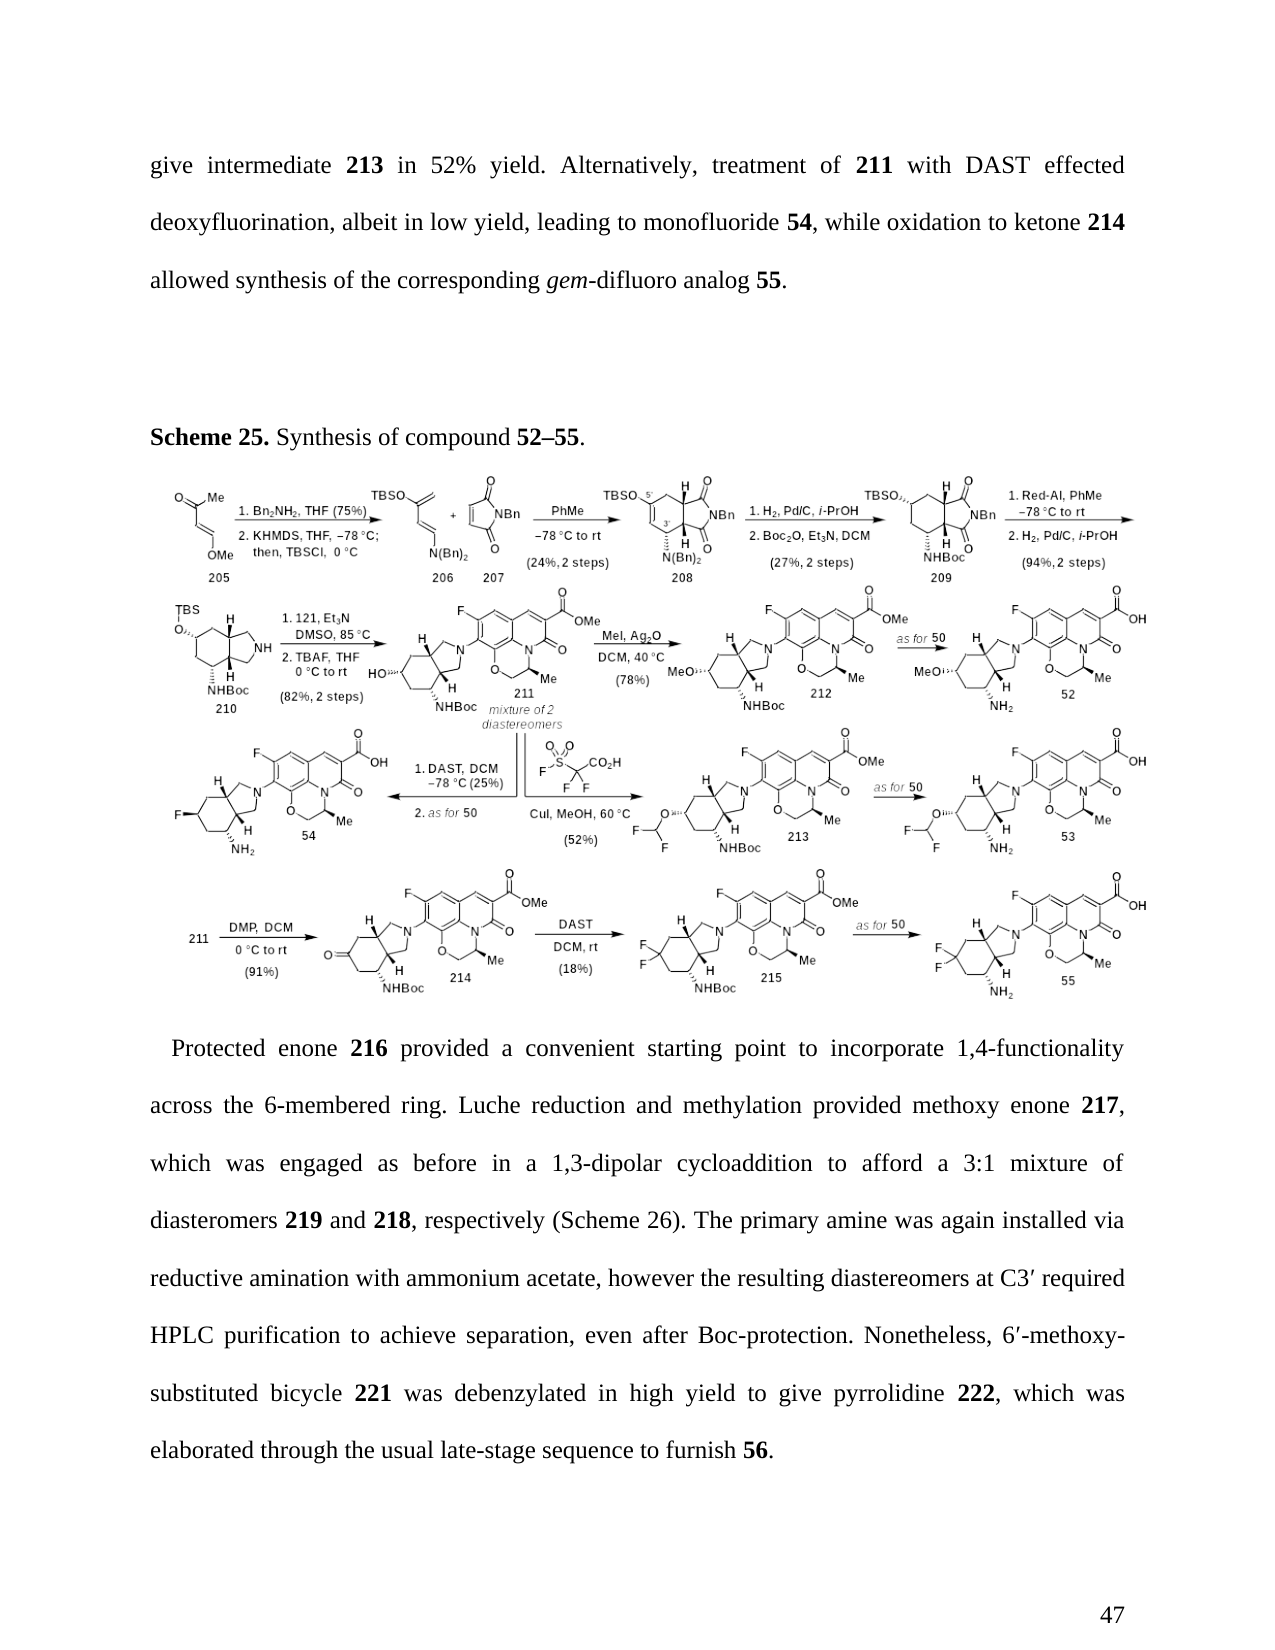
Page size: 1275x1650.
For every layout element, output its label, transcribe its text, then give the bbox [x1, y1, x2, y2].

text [150, 150, 1125, 294]
text Protected enone 216 provided a convenient starting point to incorporate 1,4-functionality across the 6-membered ring. Luche reduction and methylation provided methoxy enone 217, which was engaged as before in a 1,3-dipolar cycloaddition to afford a 3:1 mixture of diasteromers 219 and 218, respectively (Scheme 26). The primary amine was again installed via reductive amination with ammonium acetate, however the resulting diastereomers at C3′ required HPLC purification to achieve separation, even after Boc-protection. Nonetheless, 6′-methoxy-substituted bicycle 221 was debenzylated in high yield to give pyrrolidine 222, which was elaborated through the usual late-stage sequence to furnish 56. [150, 1033, 1125, 1464]
text Scheme 25. Synthesis of compound 52–55. [150, 422, 1125, 450]
